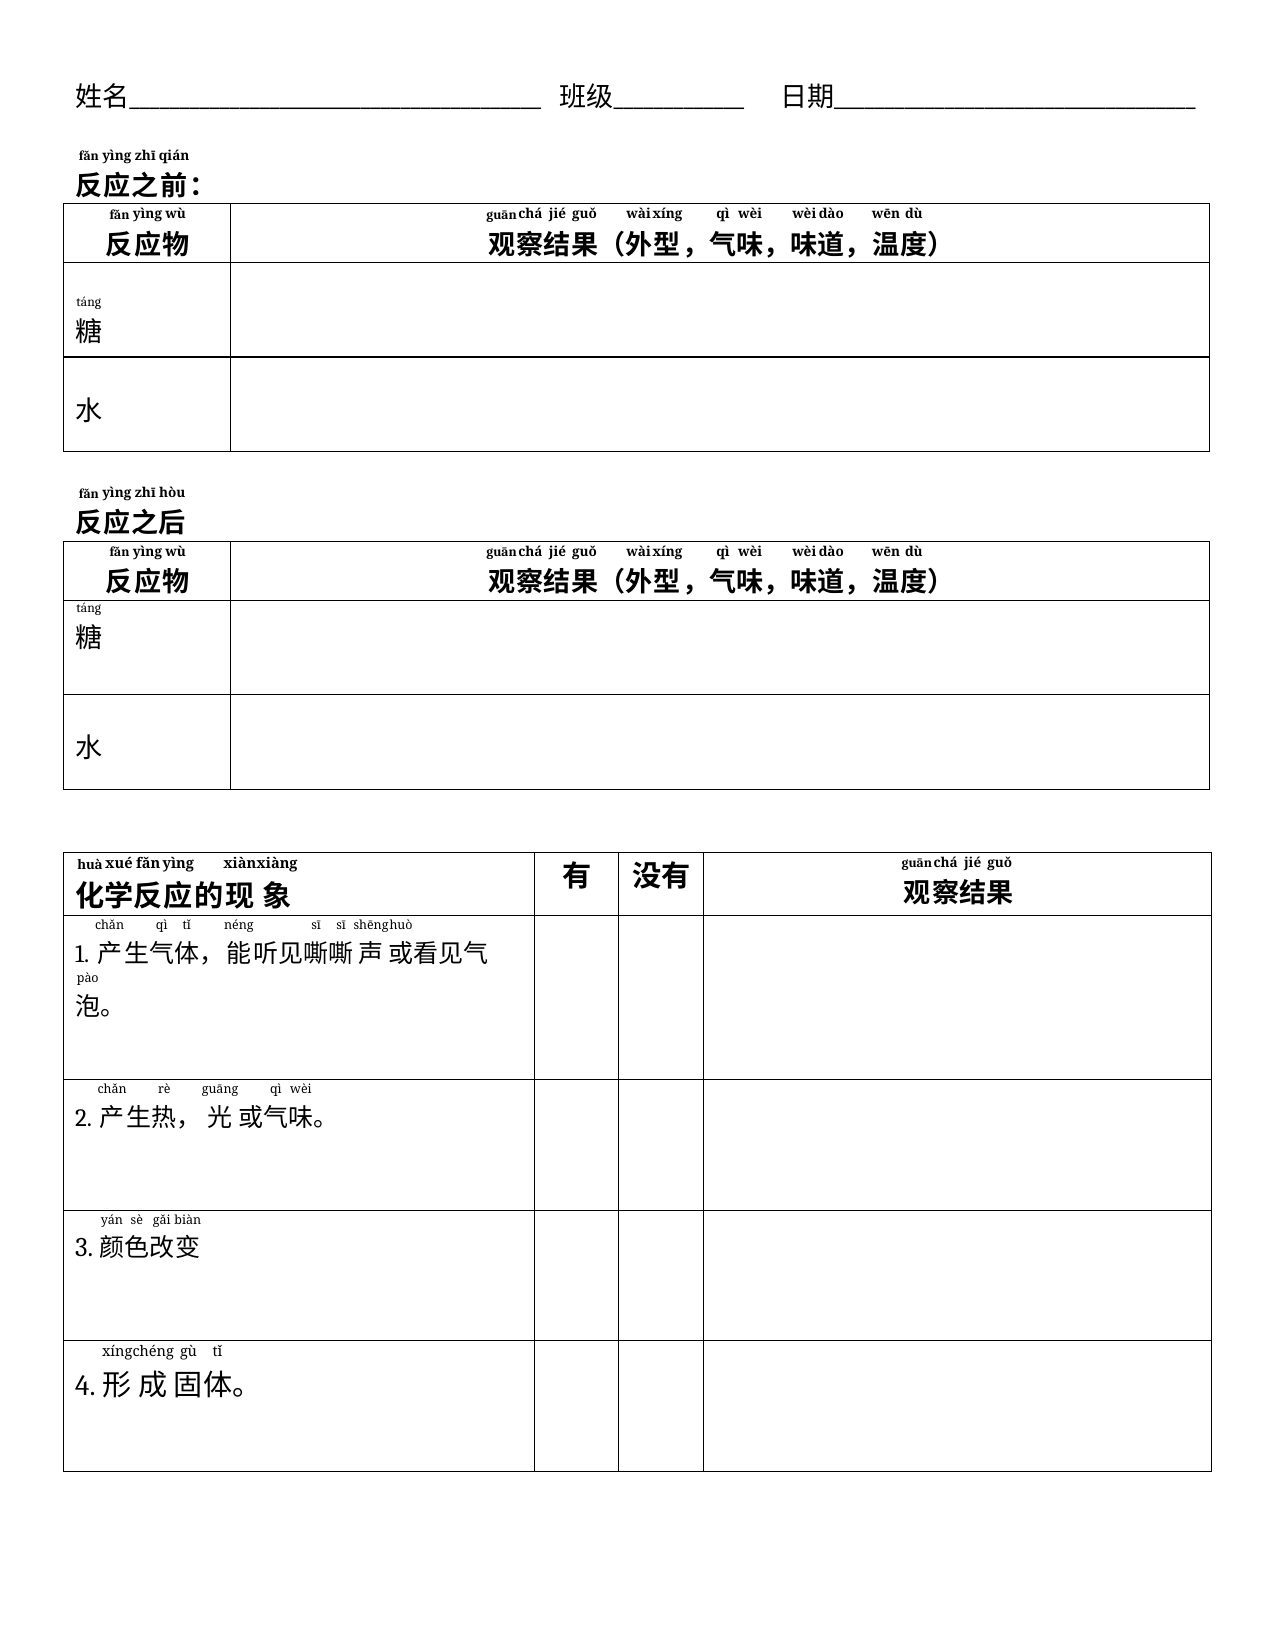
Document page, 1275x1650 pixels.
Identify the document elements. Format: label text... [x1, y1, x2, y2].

table_cell [64, 263, 230, 356]
table_cell [619, 1080, 703, 1210]
table_cell [535, 1211, 618, 1340]
table_header 有 [535, 853, 618, 915]
table_header （，，，） [231, 542, 1209, 599]
table_cell 4. 。 [64, 1341, 534, 1471]
table_cell [619, 916, 703, 1079]
table_header 的 [64, 853, 534, 915]
table_cell 1. 生，听见看见气。 [64, 916, 534, 1079]
table_header （，，，） [231, 204, 1209, 262]
table_cell [619, 1341, 703, 1471]
table_cell [231, 263, 1209, 356]
table_header [64, 204, 230, 262]
table_cell [535, 1080, 618, 1210]
table_cell 水 [64, 695, 230, 788]
table_cell [704, 1341, 1211, 1471]
table_header 没有 [619, 853, 703, 915]
table_header [704, 853, 1211, 915]
table_cell [704, 1211, 1211, 1340]
table_cell [535, 916, 618, 1079]
table_cell [535, 1341, 618, 1471]
table_header [64, 542, 230, 599]
table_cell [64, 601, 230, 694]
table_cell 2. 生，或。 [64, 1080, 534, 1210]
table_cell 水 [64, 358, 230, 451]
table_cell [231, 695, 1209, 788]
text 姓名_________________________________________ 班级_____________ 日期____________________________________ [75, 75, 1200, 114]
text ： [75, 145, 1200, 203]
table_cell [231, 601, 1209, 694]
table_cell [619, 1211, 703, 1340]
table_cell [704, 1080, 1211, 1210]
table_cell [231, 358, 1209, 451]
table_cell 3. [64, 1211, 534, 1340]
table_cell [704, 916, 1211, 1079]
